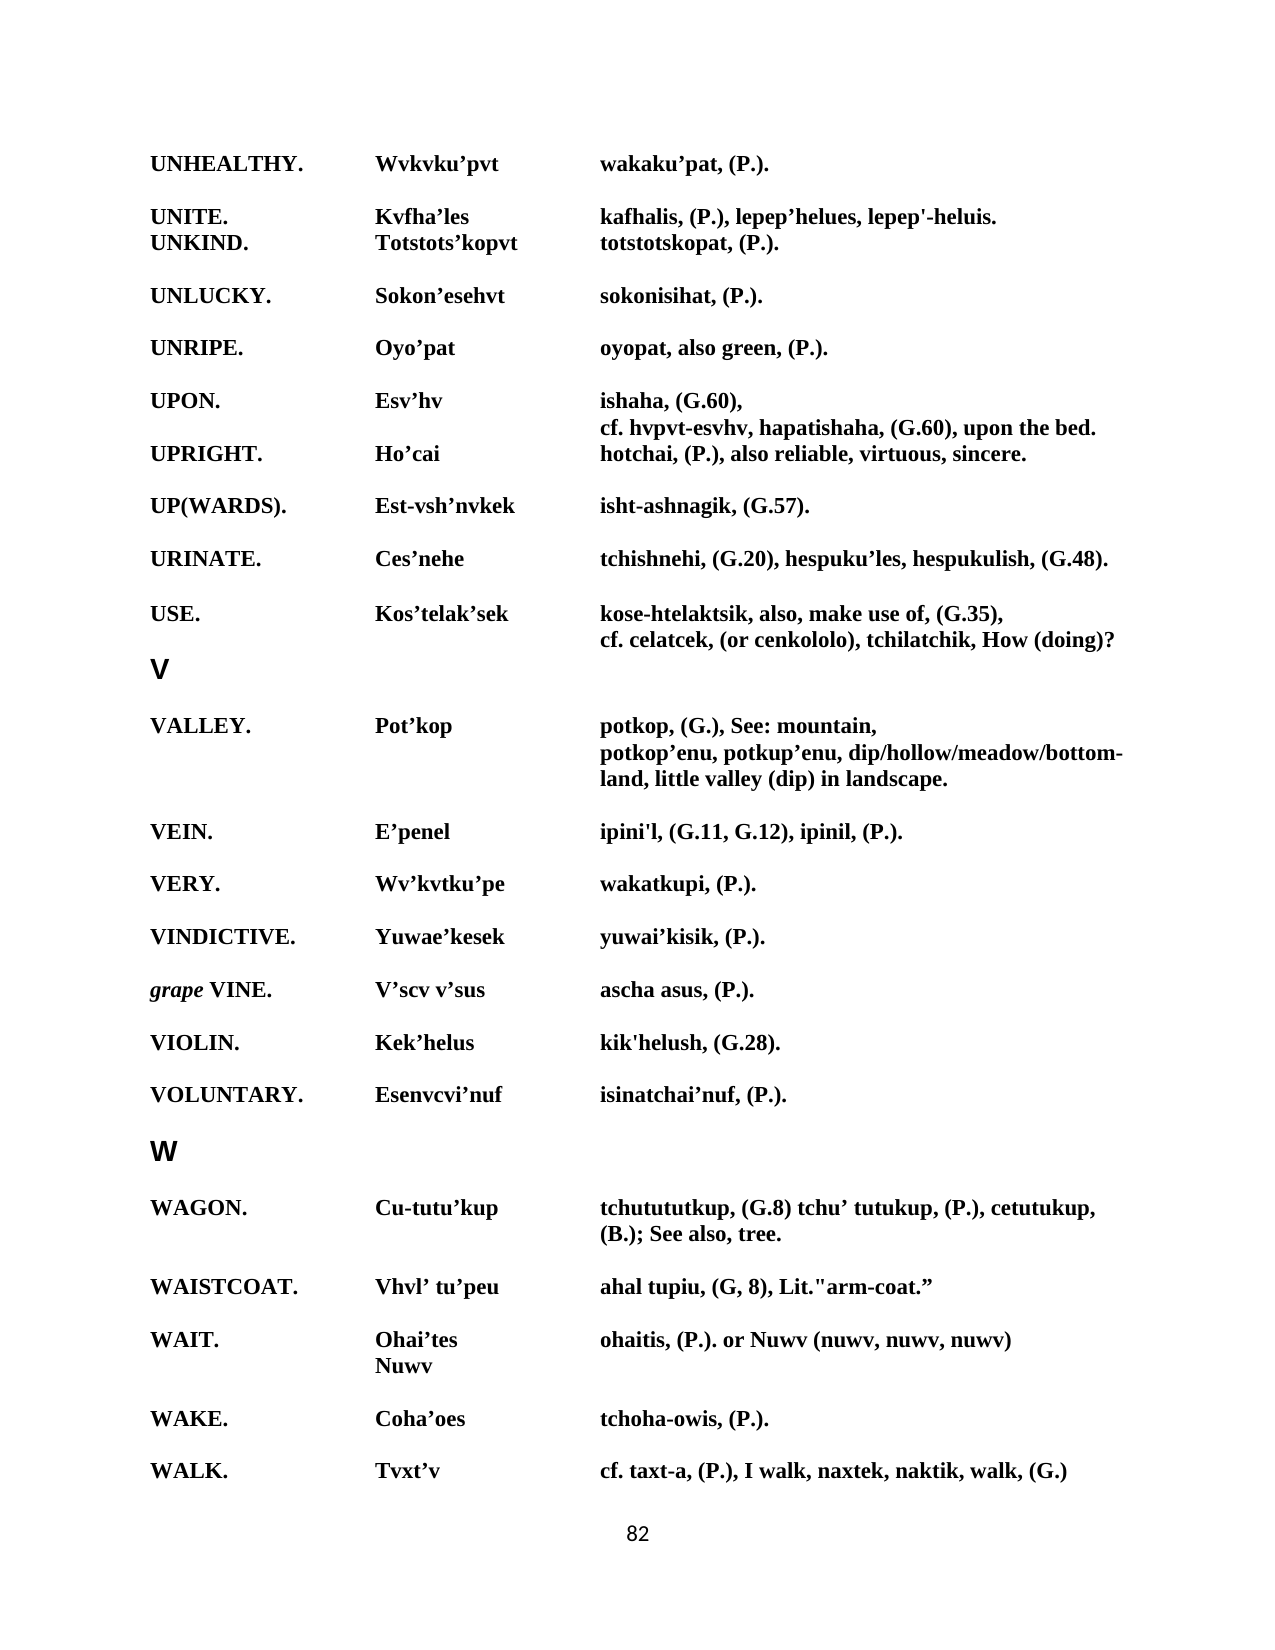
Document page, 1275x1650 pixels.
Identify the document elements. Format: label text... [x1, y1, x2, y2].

text VIOLIN. Kek’helus kik'helush, (G.28). [150, 1028, 1125, 1055]
text cf. celatcek, (or cenkololo), tchilatchik, How (doing)? [150, 626, 1125, 652]
text V [150, 652, 1125, 686]
text Nuwv [150, 1352, 1125, 1378]
text UPRIGHT. Ho’cai hotchai, (P.), also reliable, virtuous, sincere. [150, 440, 1125, 466]
text VINDICTIVE. Yuwae’kesek yuwai’kisik, (P.). [150, 923, 1125, 949]
text UP(WARDS). Est-vsh’nvkek isht-ashnagik, (G.57). [150, 493, 1125, 519]
text WAISTCOAT. Vhvl’ tu’peu ahal tupiu, (G, 8), Lit."arm-coat.” [150, 1273, 1125, 1299]
text USE. Kos’telak’sek kose-htelaktsik, also, make use of, (G.35), [150, 600, 1125, 626]
text UNLUCKY. Sokon’esehvt sokonisihat, (P.). [150, 282, 1125, 308]
text VERY. Wv’kvtku’pe wakatkupi, (P.). [150, 870, 1125, 897]
text UNHEALTHY. Wvkvku’pvt wakaku’pat, (P.). [150, 150, 1125, 176]
text VOLUNTARY. Esenvcvi’nuf isinatchai’nuf, (P.). [150, 1081, 1125, 1108]
text WAKE. Coha’oes tchoha-owis, (P.). [150, 1405, 1125, 1431]
text URINATE. Ces’nehe tchishnehi, (G.20), hespuku’les, hespukulish, (G.48). [150, 545, 1125, 572]
text grape VINE. V’scv v’sus ascha asus, (P.). [150, 976, 1125, 1002]
text UNKIND. Totstots’kopvt totstotskopat, (P.). [150, 229, 1125, 255]
text W [150, 1134, 1125, 1167]
text cf. hvpvt-esvhv, hapatishaha, (G.60), upon the bed. [525, 413, 1125, 440]
text (B.); See also, tree. [150, 1220, 1125, 1247]
text VALLEY. Pot’kop potkop, (G.), See: mountain, [150, 712, 1125, 739]
text potkop’enu, potkup’enu, dip/hollow/meadow/bottom-land, little valley (dip) in landscape. [600, 739, 1125, 791]
text WAIT. Ohai’tes ohaitis, (P.). or Nuwv (nuwv, nuwv, nuwv) [150, 1326, 1125, 1352]
text UNITE. Kvfha’les kafhalis, (P.), lepep’helues, lepep'-heluis. [150, 203, 1125, 229]
text UNRIPE. Oyo’pat oyopat, also green, (P.). [150, 334, 1125, 361]
text VEIN. E’penel ipini'l, (G.11, G.12), ipinil, (P.). [150, 818, 1125, 844]
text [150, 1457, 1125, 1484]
text UPON. Esv’hv ishaha, (G.60), [150, 387, 1125, 413]
text WAGON. Cu-tutu’kup tchutututkup, (G.8) tchu’ tutukup, (P.), cetutukup, [150, 1194, 1125, 1220]
